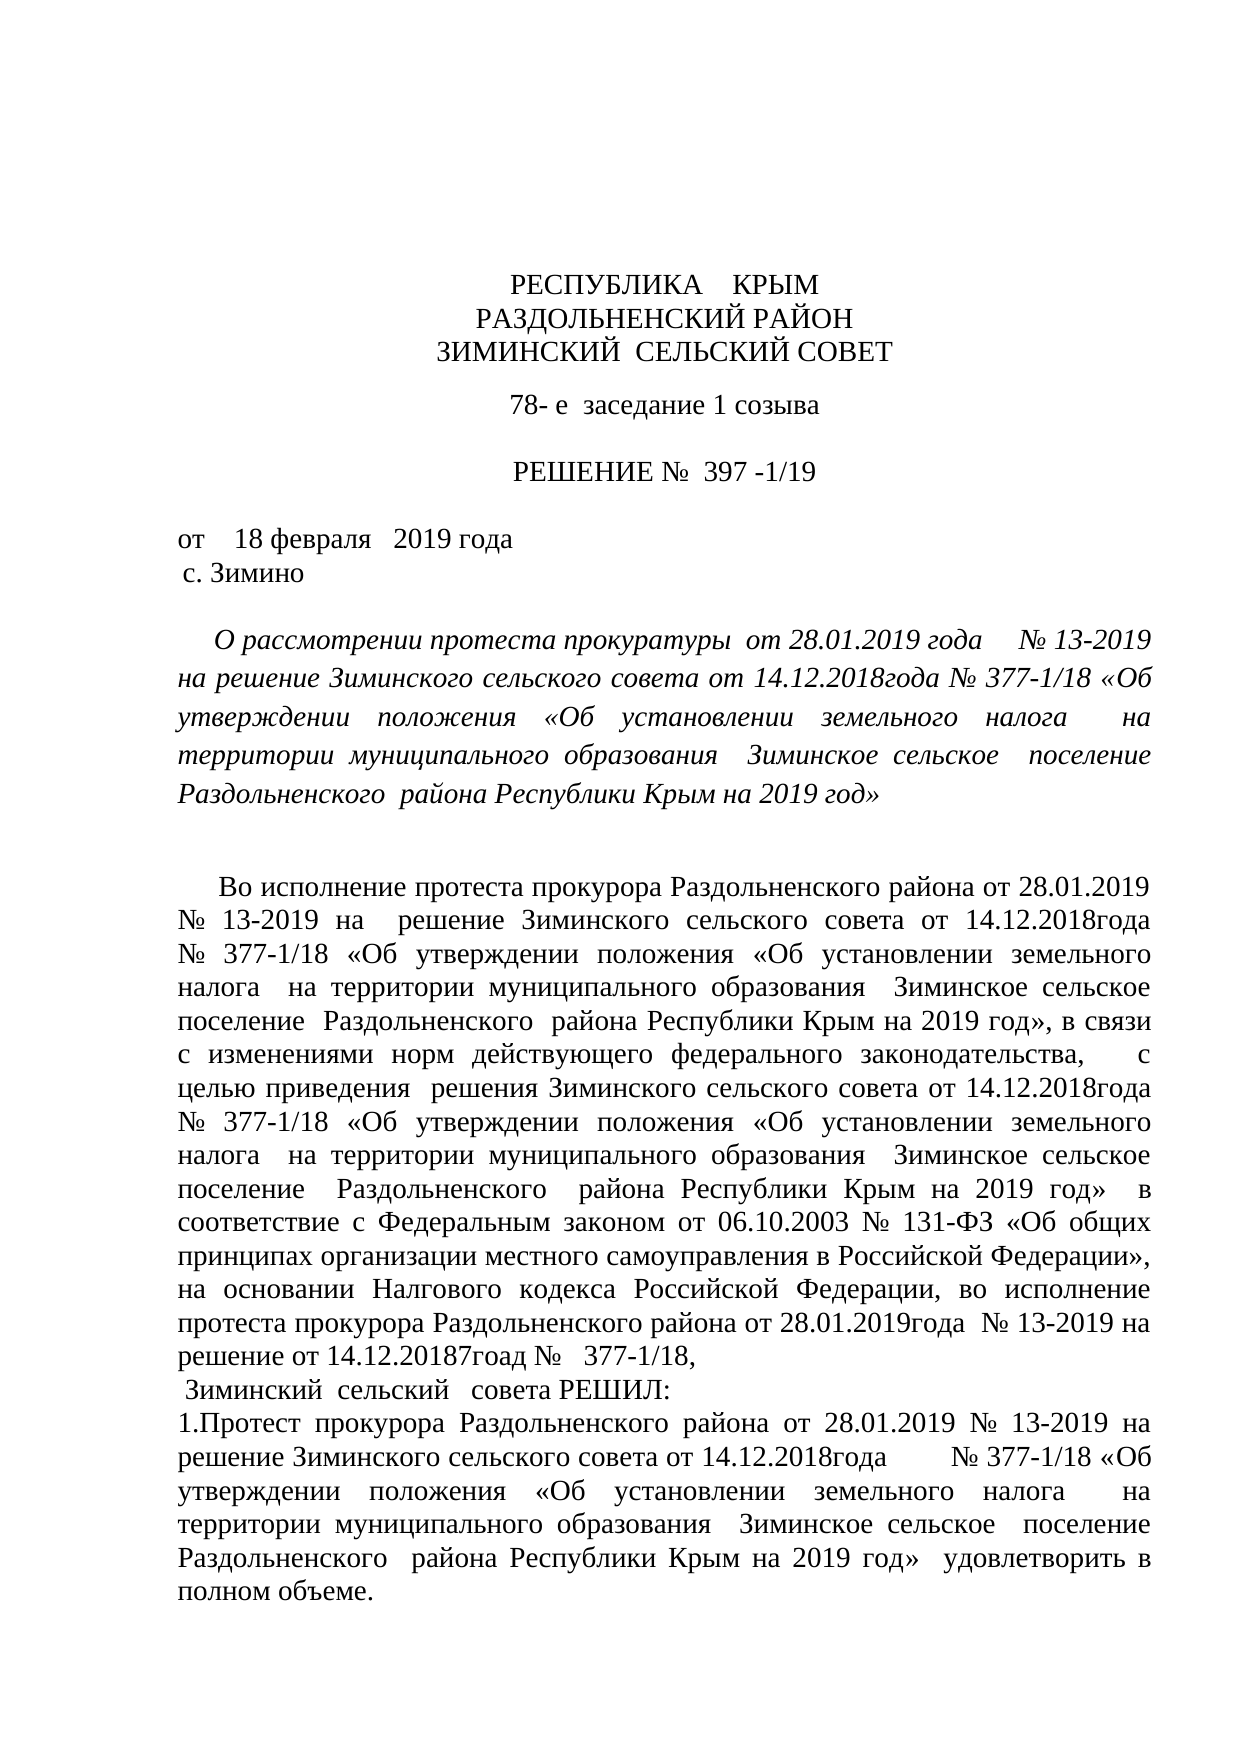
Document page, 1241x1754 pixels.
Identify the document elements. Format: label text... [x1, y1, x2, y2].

text ЗИМИНСКИЙ СЕЛЬСКИЙ СОВЕТ [177, 334, 1152, 368]
text 1.Протест прокурора Раздольненского района от 28.01.2019 № 13-2019 на решение Зиминского сельского совета от 14.12.2018года № 377-1/18 «Об утверждении положения «Об установлении земельного налога на территории муниципального образования Зиминское сельское поселение Раздольненского района Республики Крым на 2019 год» удовлетворить в полном объеме. [177, 1406, 1152, 1607]
text с. Зимино [177, 555, 1152, 588]
text Зиминский сельский совета РЕШИЛ: [177, 1372, 1152, 1406]
text 78- е заседание 1 созыва [177, 387, 1152, 421]
text О рассмотрении протеста прокуратуры от 28.01.2019 года № 13-2019 на решение Зиминского сельского совета от 14.12.2018года № 377-1/18 «Об утверждении положения «Об установлении земельного налога на территории муниципального образования Зиминское сельское поселение Раздольненского района Республики Крым на 2019 год» [177, 622, 1152, 809]
text от 18 февраля 2019 года [177, 521, 1152, 555]
text РАЗДОЛЬНЕНСКИЙ РАЙОН [177, 301, 1152, 334]
text РЕСПУБЛИКА КРЫМ [177, 267, 1152, 301]
text Во исполнение протеста прокурора Раздольненского района от 28.01.2019 № 13-2019 на решение Зиминского сельского совета от 14.12.2018года № 377-1/18 «Об утверждении положения «Об установлении земельного налога на территории муниципального образования Зиминское сельское поселение Раздольненского района Республики Крым на 2019 год», в связи с изменениями норм действующего федерального законодательства, с целью приведения решения Зиминского сельского совета от 14.12.2018года № 377-1/18 «Об утверждении положения «Об установлении земельного налога на территории муниципального образования Зиминское сельское поселение Раздольненского района Республики Крым на 2019 год» в соответствие с Федеральным законом от 06.10.2003 № 131-ФЗ «Об общих принципах организации местного самоуправления в Российской Федерации», на основании Налгового кодекса Российской Федерации, во исполнение протеста прокурора Раздольненского района от 28.01.2019года № 13-2019 на решение от 14.12.20187гоад № 377-1/18, [177, 869, 1152, 1372]
text РЕШЕНИЕ № 397 -1/19 [177, 454, 1152, 488]
